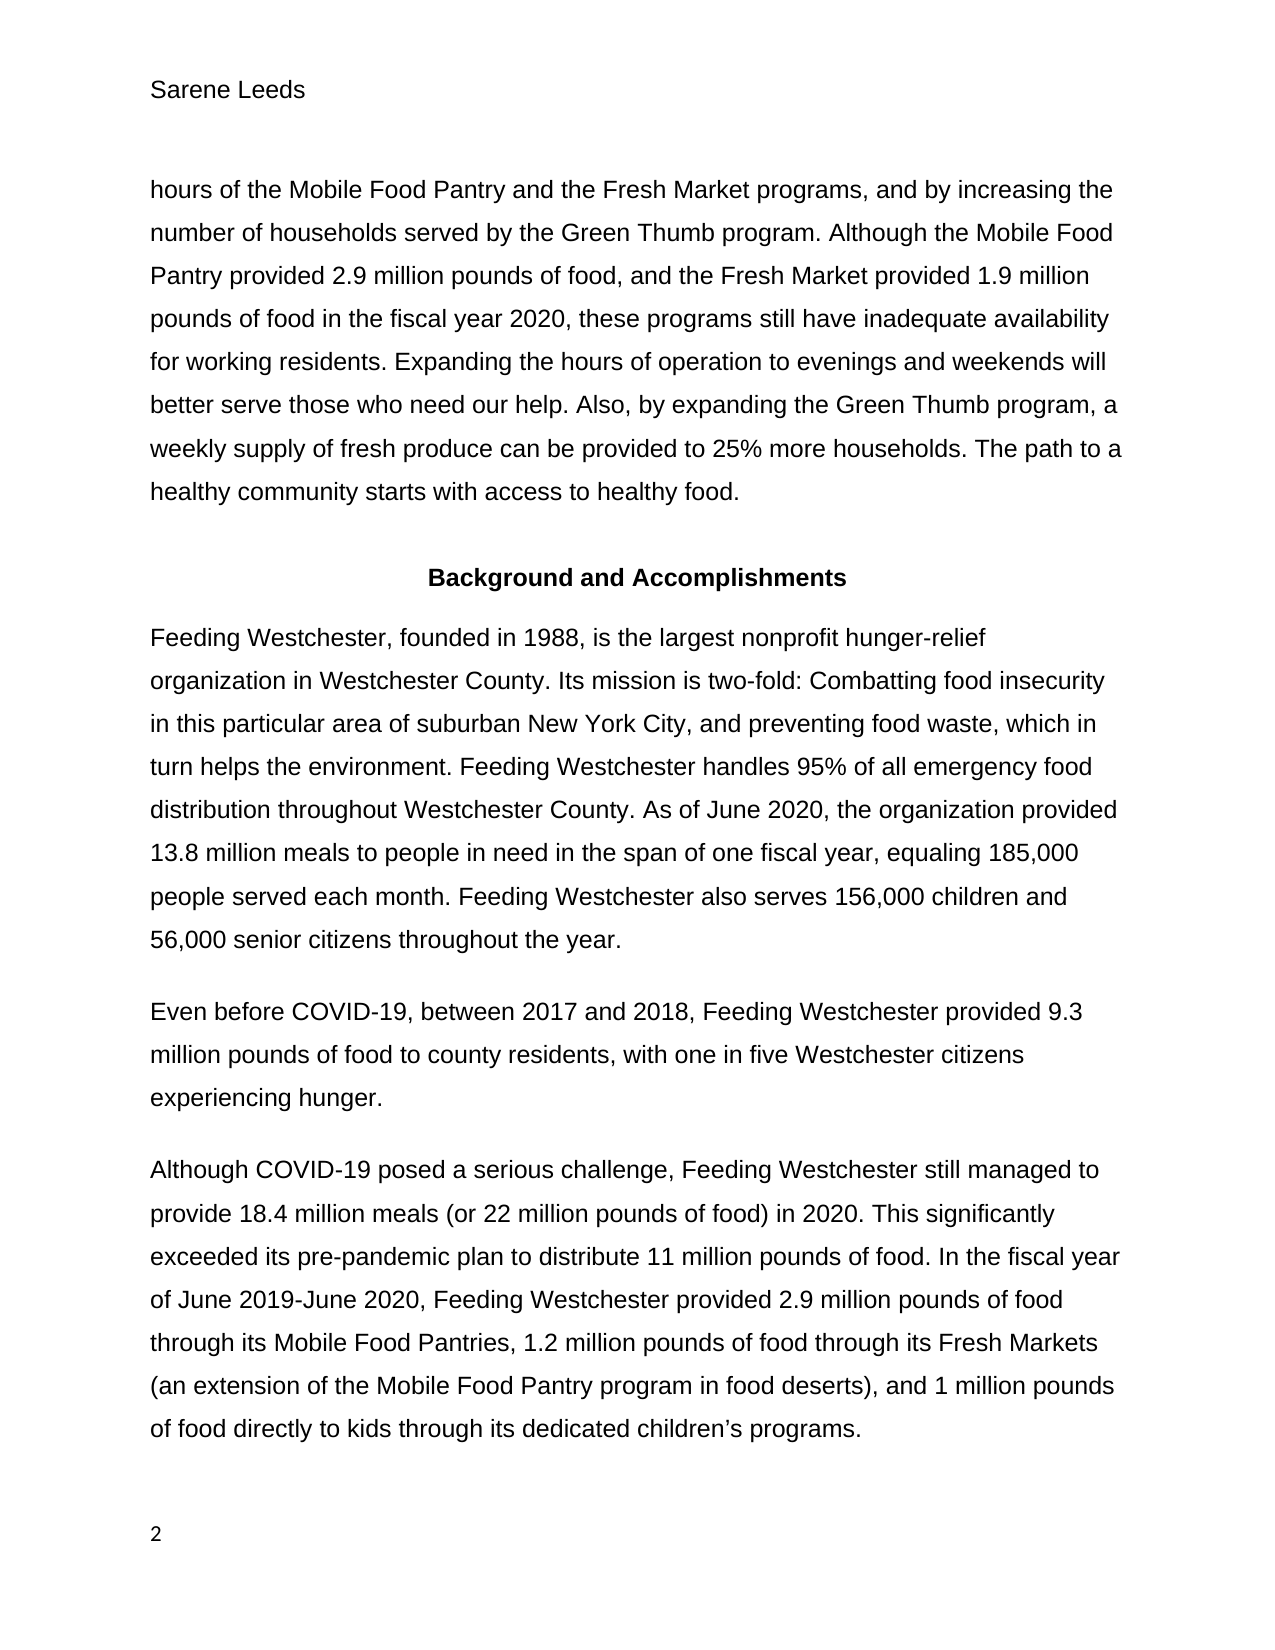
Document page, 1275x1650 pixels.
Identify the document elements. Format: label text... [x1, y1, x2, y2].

text Even before COVID-19, between 2017 and 2018, Feeding Westchester provided 9.3 million pounds of food to county residents, with one in five Westchester citizens experiencing hunger. [150, 997, 1125, 1112]
text Background and Accomplishments [150, 563, 1125, 592]
text Although COVID-19 posed a serious challenge, Feeding Westchester still managed to provide 18.4 million meals (or 22 million pounds of food) in 2020. This significantly exceeded its pre-pandemic plan to distribute 11 million pounds of food. In the fiscal year of June 2019-June 2020, Feeding Westchester provided 2.9 million pounds of food through its Mobile Food Pantries, 1.2 million pounds of food through its Fresh Markets (an extension of the Mobile Food Pantry program in food deserts), and 1 million pounds of food directly to kids through its dedicated children’s programs. [150, 1156, 1125, 1443]
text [150, 175, 1125, 506]
text Feeding Westchester, founded in 1988, is the largest nonprofit hunger-relief organization in Westchester County. Its mission is two-fold: Combatting food insecurity in this particular area of suburban New York City, and preventing food waste, which in turn helps the environment. Feeding Westchester handles 95% of all emergency food distribution throughout Westchester County. As of June 2020, the organization provided 13.8 million meals to people in need in the span of one fiscal year, equaling 185,000 people served each month. Feeding Westchester also serves 156,000 children and 56,000 senior citizens throughout the year. [150, 623, 1125, 953]
